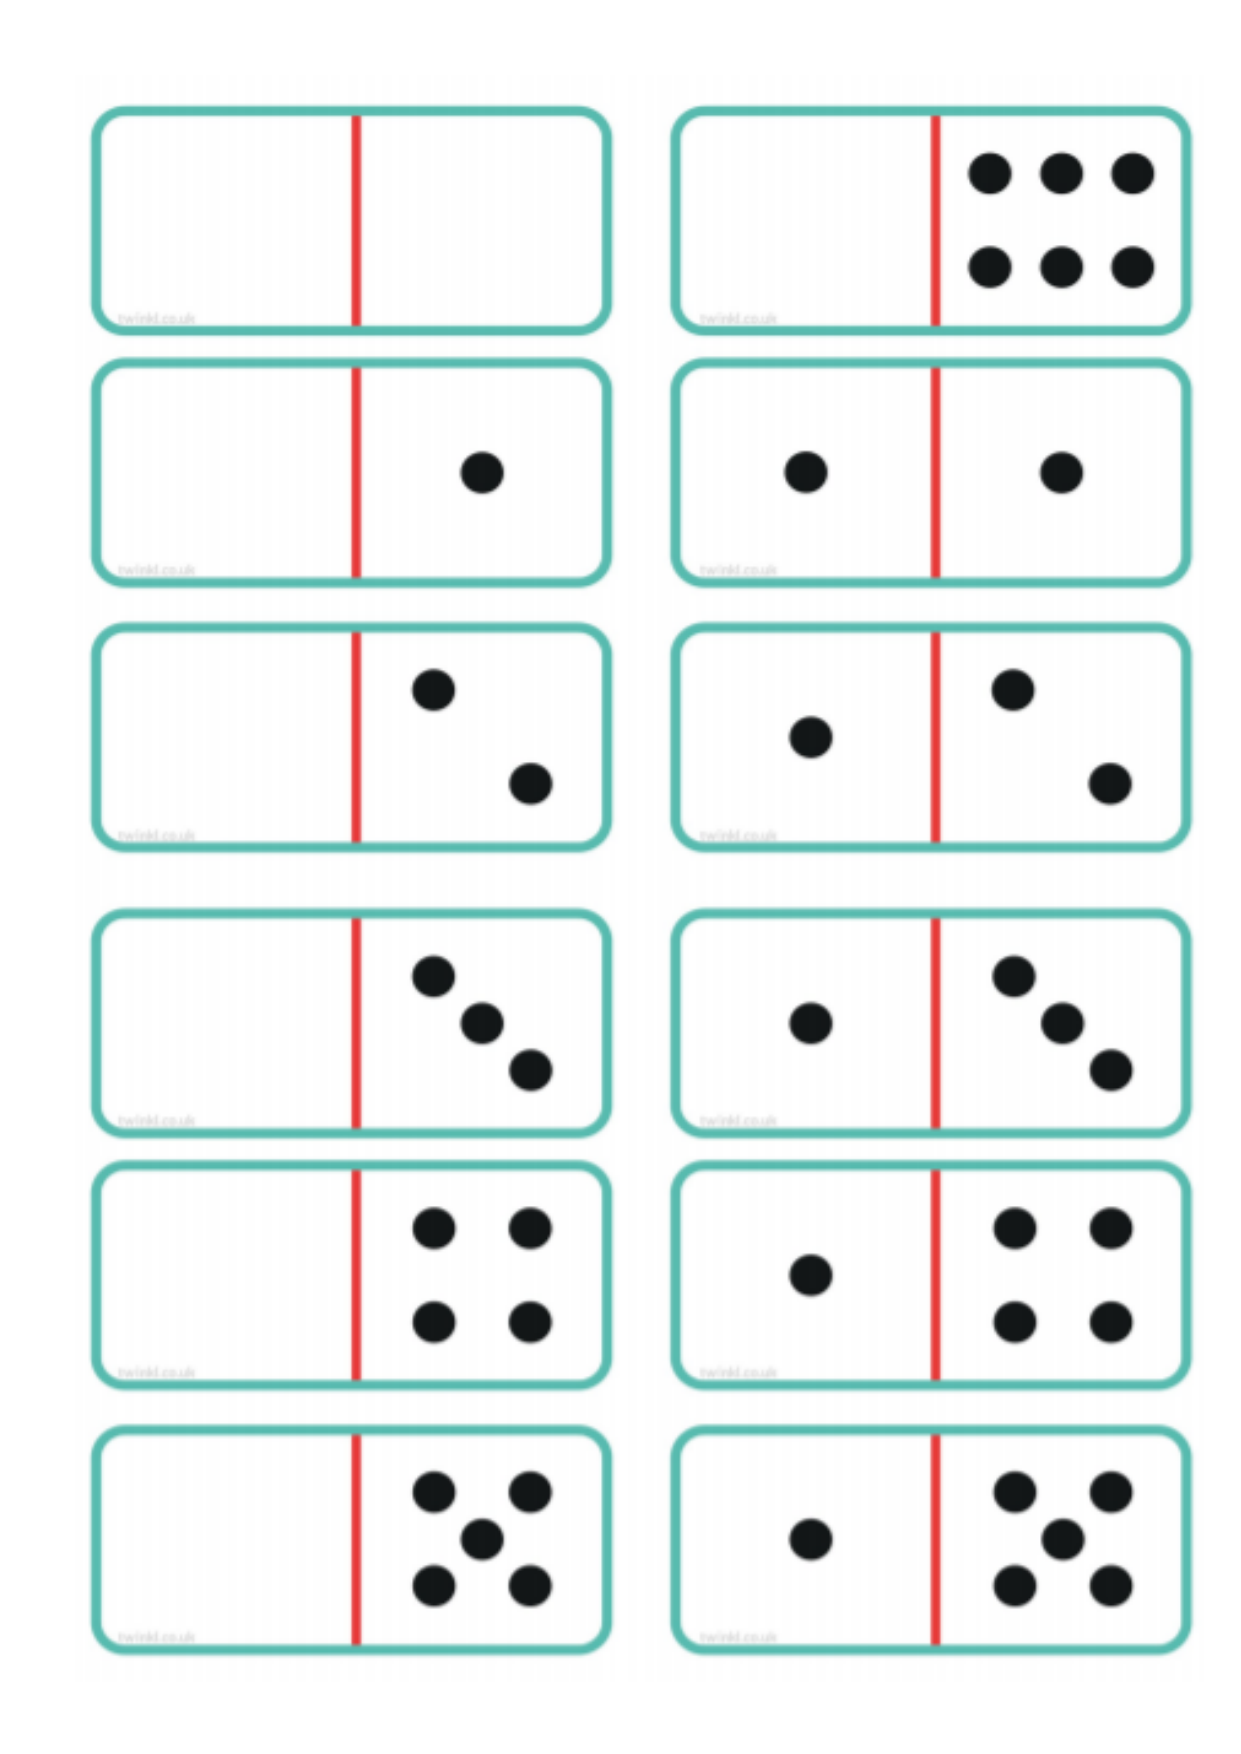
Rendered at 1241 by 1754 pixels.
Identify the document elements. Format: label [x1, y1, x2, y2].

picture [75, 75, 1206, 1682]
